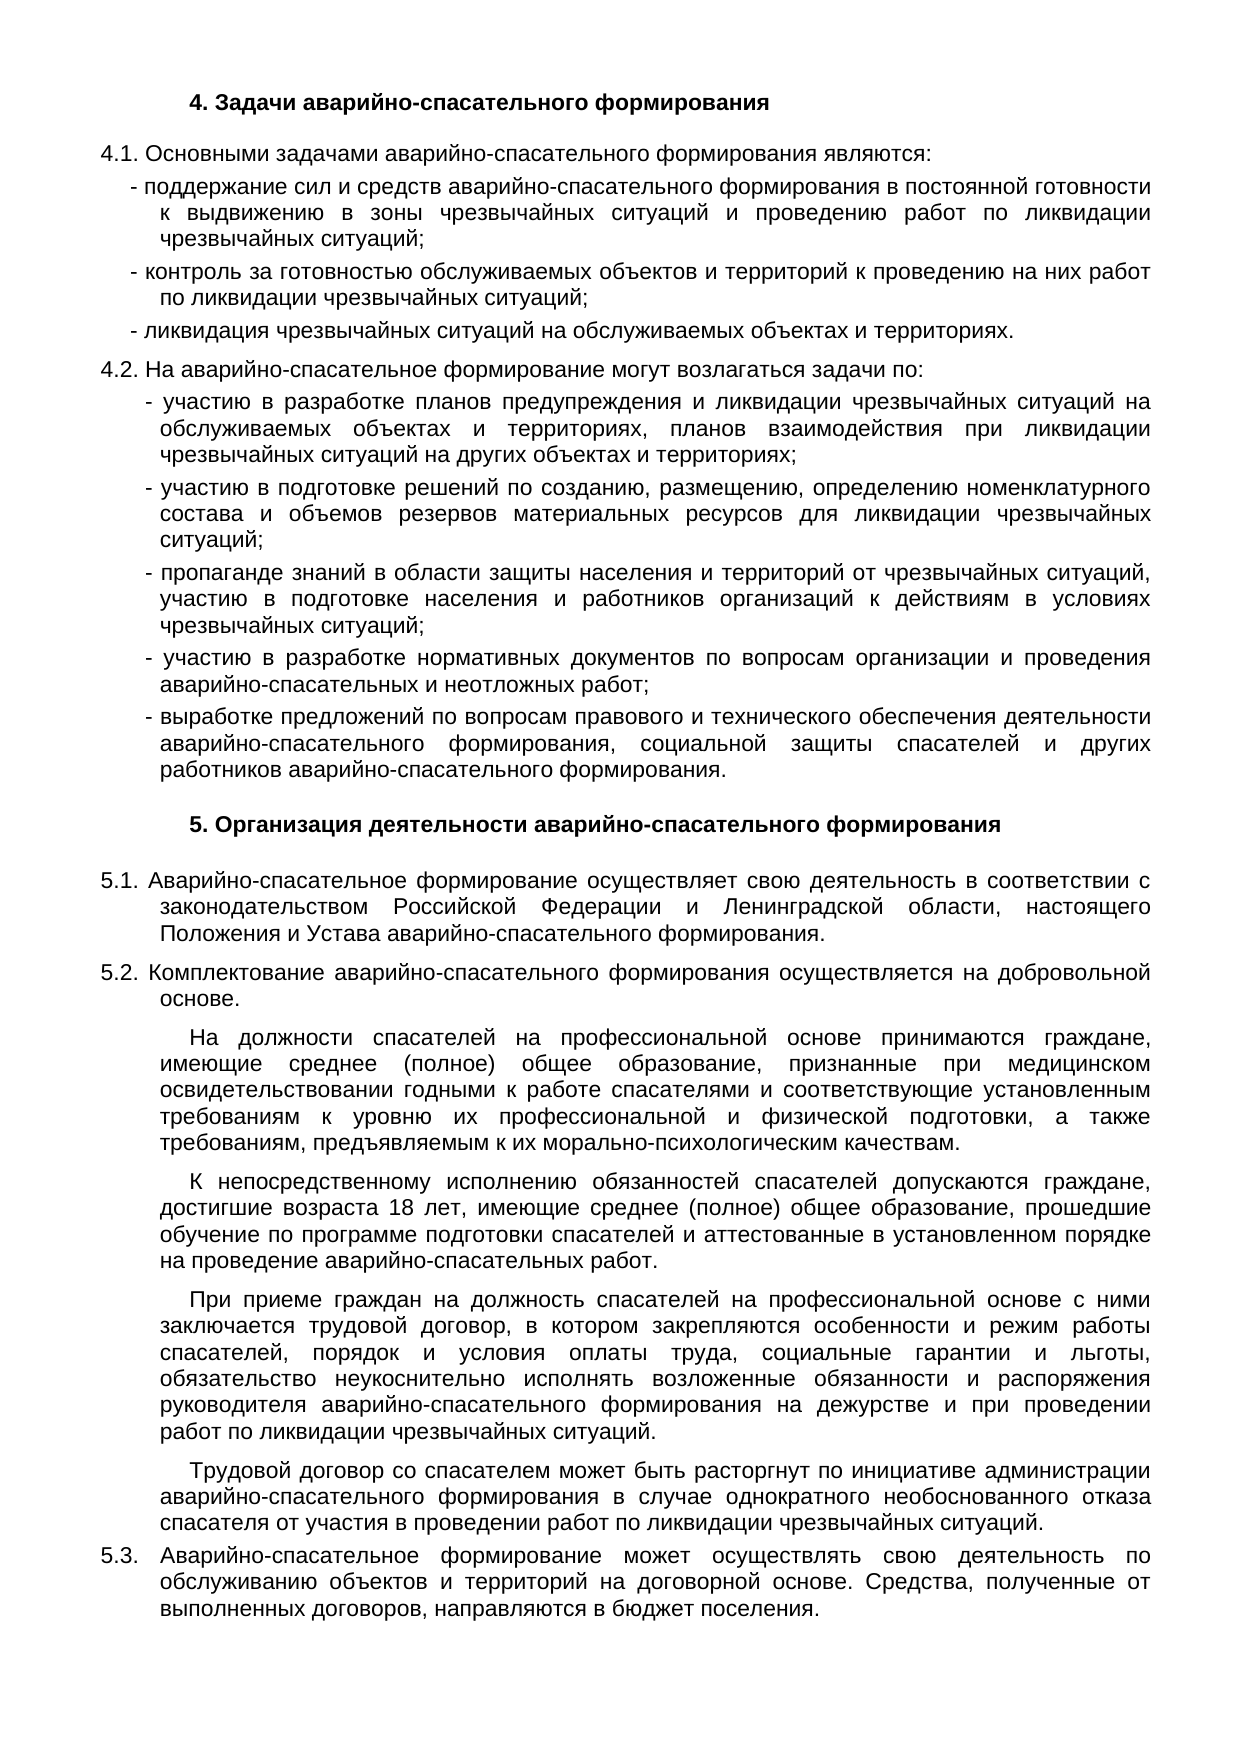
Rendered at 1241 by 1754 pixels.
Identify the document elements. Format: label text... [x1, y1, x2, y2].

text - выработке предложений по вопросам правового и технического обеспечения деятельности аварийно-спасательного формирования, социальной защиты спасателей и других работников аварийно-спасательного формирования. [145, 703, 1152, 782]
text - пропаганде знаний в области защиты населения и территорий от чрезвычайных ситуаций, участию в подготовке населения и работников организаций к действиям в условиях чрезвычайных ситуаций; [145, 559, 1152, 638]
text На должности спасателей на профессиональной основе принимаются граждане, имеющие среднее (полное) общее образование, признанные при медицинском освидетельствовании годными к работе спасателями и соответствующие установленным требованиям к уровню их профессиональной и физической подготовки, а также требованиям, предъявляемым к их морально-психологическим качествам. [159, 1024, 1152, 1156]
text - участию в разработке планов предупреждения и ликвидации чрезвычайных ситуаций на обслуживаемых объектах и территориях, планов взаимодействия при ликвидации чрезвычайных ситуаций на других объектах и территориях; [145, 388, 1152, 467]
text 4.1. Основными задачами аварийно-спасательного формирования являются: [100, 140, 1152, 166]
text При приеме граждан на должность спасателей на профессиональной основе с ними заключается трудовой договор, в котором закрепляются особенности и режим работы спасателей, порядок и условия оплаты труда, социальные гарантии и льготы, обязательство неукоснительно исполнять возложенные обязанности и распоряжения руководителя аварийно-спасательного формирования на дежурстве и при проведении работ по ликвидации чрезвычайных ситуаций. [159, 1286, 1152, 1444]
text 5.1. Аварийно-спасательное формирование осуществляет свою деятельность в соответствии с законодательством Российской Федерации и Ленинградской области, настоящего Положения и Устава аварийно-спасательного формирования. [100, 867, 1152, 946]
text - ликвидация чрезвычайных ситуаций на обслуживаемых объектах и территориях. [130, 317, 1152, 343]
text К непосредственному исполнению обязанностей спасателей допускаются граждане, достигшие возраста 18 лет, имеющие среднее (полное) общее образование, прошедшие обучение по программе подготовки спасателей и аттестованные в установленном порядке на проведение аварийно-спасательных работ. [159, 1168, 1152, 1273]
text Трудовой договор со спасателем может быть расторгнут по инициативе администрации аварийно-спасательного формирования в случае однократного необоснованного отказа спасателя от участия в проведении работ по ликвидации чрезвычайных ситуаций. [159, 1457, 1152, 1536]
text - контроль за готовностью обслуживаемых объектов и территорий к проведению на них работ по ликвидации чрезвычайных ситуаций; [130, 258, 1152, 311]
text - участию в разработке нормативных документов по вопросам организации и проведения аварийно-спасательных и неотложных работ; [145, 644, 1152, 697]
text 5. Организация деятельности аварийно-спасательного формирования [159, 811, 1152, 838]
text 4.2. На аварийно-спасательное формирование могут возлагаться задачи по: [100, 356, 1152, 382]
text 4. Задачи аварийно-спасательного формирования [159, 89, 1152, 115]
text - поддержание сил и средств аварийно-спасательного формирования в постоянной готовности к выдвижению в зоны чрезвычайных ситуаций и проведению работ по ликвидации чрезвычайных ситуаций; [130, 173, 1152, 252]
text 5.3. Аварийно-спасательное формирование может осуществлять свою деятельность по обслуживанию объектов и территорий на договорной основе. Средства, полученные от выполненных договоров, направляются в бюджет поселения. [100, 1542, 1152, 1621]
text - участию в подготовке решений по созданию, размещению, определению номенклатурного состава и объемов резервов материальных ресурсов для ликвидации чрезвычайных ситуаций; [145, 474, 1152, 553]
text 5.2. Комплектование аварийно-спасательного формирования осуществляется на добровольной основе. [100, 958, 1152, 1011]
